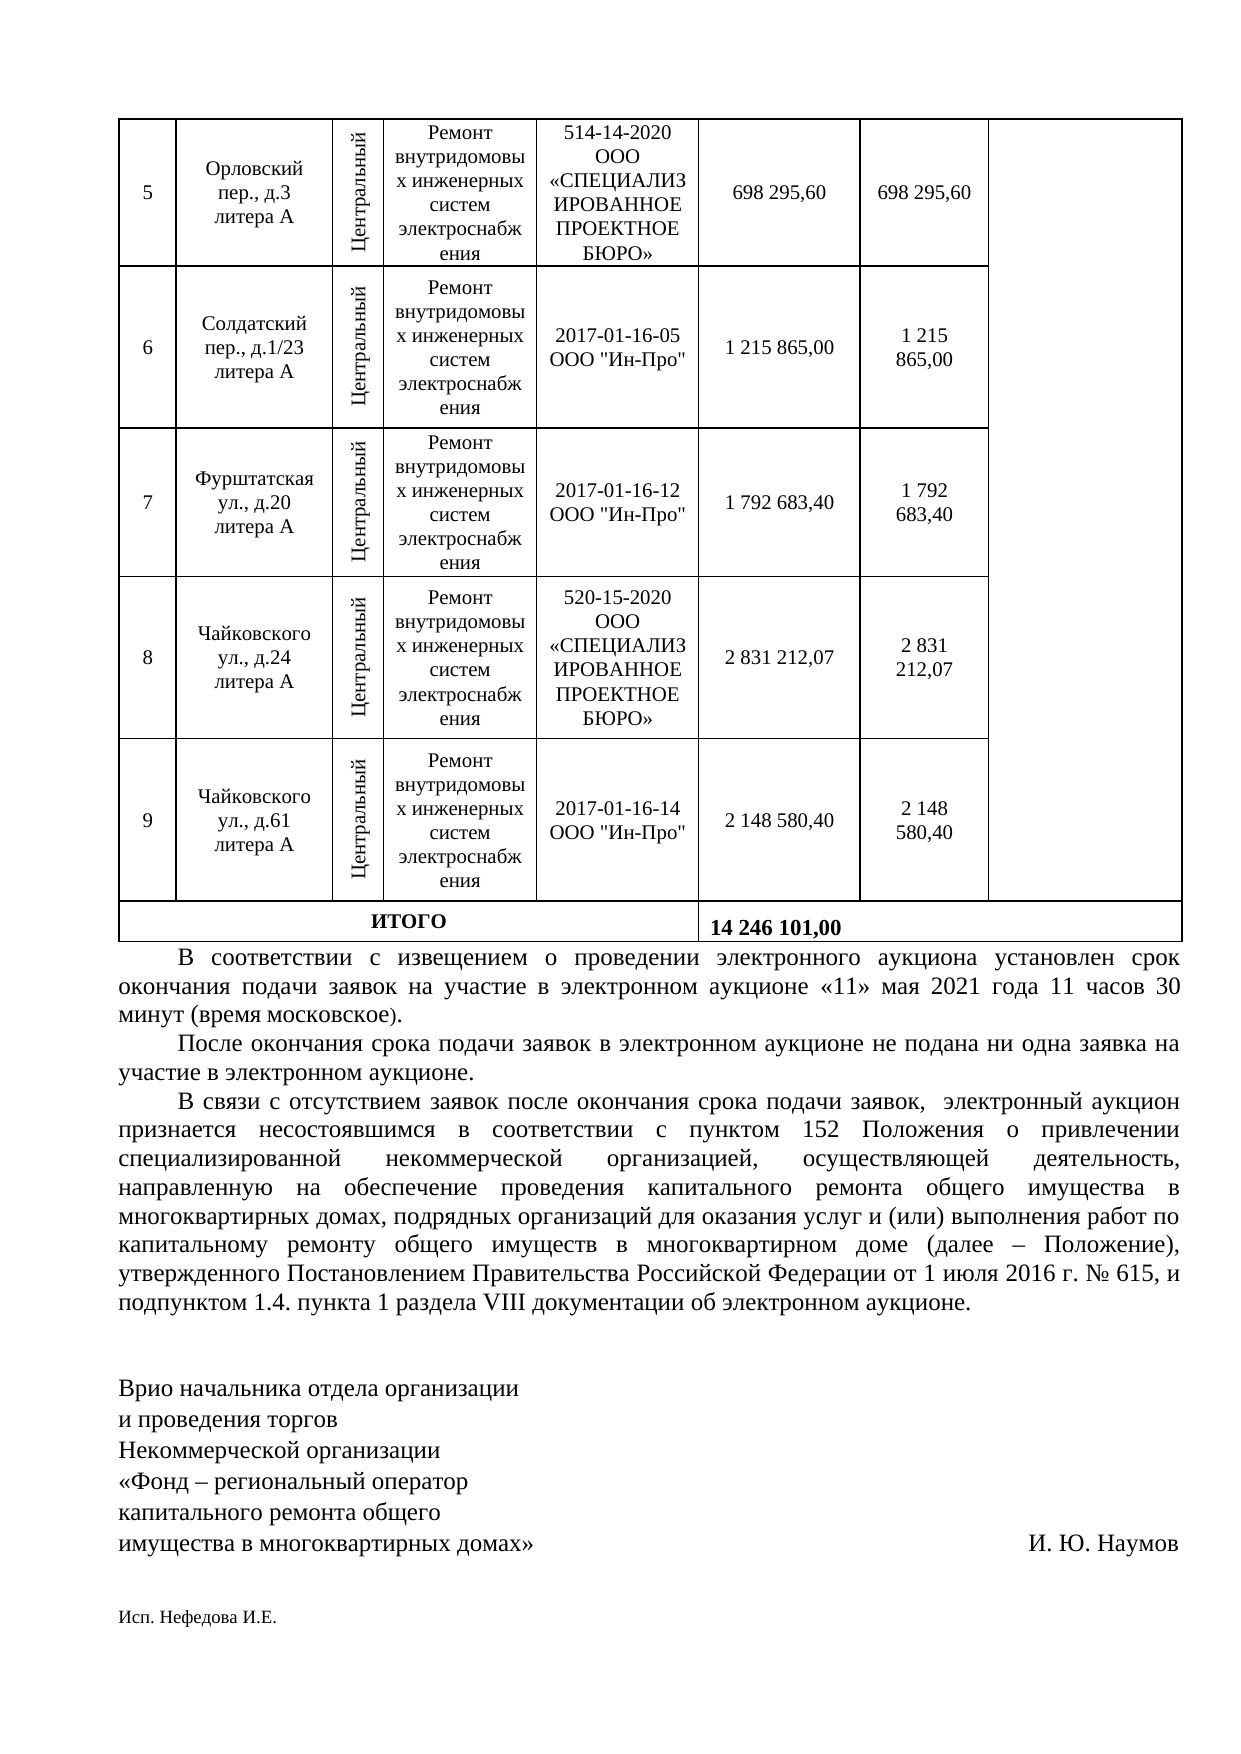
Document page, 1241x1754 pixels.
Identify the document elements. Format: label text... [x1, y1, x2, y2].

table_cell 2 831 212,07 [861, 577, 988, 738]
table_cell Центральный [333, 267, 383, 427]
table_cell Ремонт внутридомовых инженерных систем электроснабжения [384, 577, 536, 738]
table_cell 2 831 212,07 [699, 577, 859, 738]
table_cell 2 148 580,40 [861, 739, 988, 900]
table_cell Ремонт внутридомовых инженерных систем электроснабжения [384, 429, 536, 576]
table_cell Орловский пер., д.3 литера А [177, 120, 332, 265]
list В соответствии с извещением о проведении электронного аукциона установлен срок окончания подачи заявок на участие в электронном аукционе «11» мая 2021 года 11 часов 30 минут (время московское). [118, 942, 1181, 1028]
table_cell Чайковского ул., д.24 литера А [177, 577, 332, 738]
table_cell 6 [120, 267, 175, 427]
table_cell Ремонт внутридомовых инженерных систем электроснабжения [384, 739, 536, 900]
table_cell 2017-01-16-05 ООО "Ин-Про" [537, 267, 698, 427]
text имущества в многоквартирных домах» И. Ю. Наумов [118, 1528, 1181, 1557]
table_cell 698 295,60 [699, 120, 859, 265]
table_cell 14 246 101,00 [699, 902, 1181, 941]
table_cell Центральный [333, 739, 383, 900]
table_cell 7 [120, 429, 175, 576]
table_cell ИТОГО [120, 902, 698, 941]
text «Фонд – региональный оператор [118, 1466, 1181, 1495]
table_cell 1 792 683,40 [861, 429, 988, 576]
table_cell Ремонт внутридомовых инженерных систем электроснабжения [384, 267, 536, 427]
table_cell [384, 120, 536, 265]
table_cell Центральный [333, 577, 383, 738]
table_cell Центральный [333, 120, 383, 265]
table_cell 698 295,60 [861, 120, 988, 265]
table_cell 2017-01-16-14 ООО "Ин-Про" [537, 739, 698, 900]
table_cell Центральный [333, 429, 383, 576]
table_cell Чайковского ул., д.61 литера А [177, 739, 332, 900]
table_cell 520-15-2020 ООО «СПЕЦИАЛИЗИРОВАННОЕ ПРОЕКТНОЕ БЮРО» [537, 577, 698, 738]
table_cell 1 215 865,00 [861, 267, 988, 427]
table_cell 1 792 683,40 [699, 429, 859, 576]
text Некоммерческой организации [118, 1435, 1181, 1464]
text и проведения торгов [118, 1404, 1181, 1433]
list В связи с отсутствием заявок после окончания срока подачи заявок, электронный аукцион признается несостоявшимся в соответствии с пунктом 152 Положения о привлечении специализированной некоммерческой организацией, осуществляющей деятельность, направленную на обеспечение проведения капитального ремонта общего имущества в многоквартирных домах, подрядных организаций для оказания услуг и (или) выполнения работ по капитальному ремонту общего имуществ в многоквартирном доме (далее – Положение), утвержденного Постановлением Правительства Российской Федерации от 1 июля 2016 г. № 615, и подпунктом 1.4. пункта 1 раздела VIII документации об электронном аукционе. [118, 1086, 1181, 1316]
table_cell 514-14-2020 ООО «СПЕЦИАЛИЗИРОВАННОЕ ПРОЕКТНОЕ БЮРО» [537, 120, 698, 265]
list После окончания срока подачи заявок в электронном аукционе не подана ни одна заявка на участие в электронном аукционе. [118, 1028, 1181, 1086]
text капитального ремонта общего [118, 1497, 1181, 1526]
table_cell 2 148 580,40 [699, 739, 859, 900]
text Врио начальника отдела организации [118, 1373, 1181, 1402]
table_cell 8 [120, 577, 175, 738]
text Исп. Нефедова И.Е. [118, 1606, 1181, 1628]
table_cell 2017-01-16-12 ООО "Ин-Про" [537, 429, 698, 576]
table_cell 9 [120, 739, 175, 900]
table_cell 5 [120, 120, 175, 265]
table_cell 1 215 865,00 [699, 267, 859, 427]
table_cell Фурштатская ул., д.20 литера А [177, 429, 332, 576]
table_cell Солдатский пер., д.1/23 литера А [177, 267, 332, 427]
